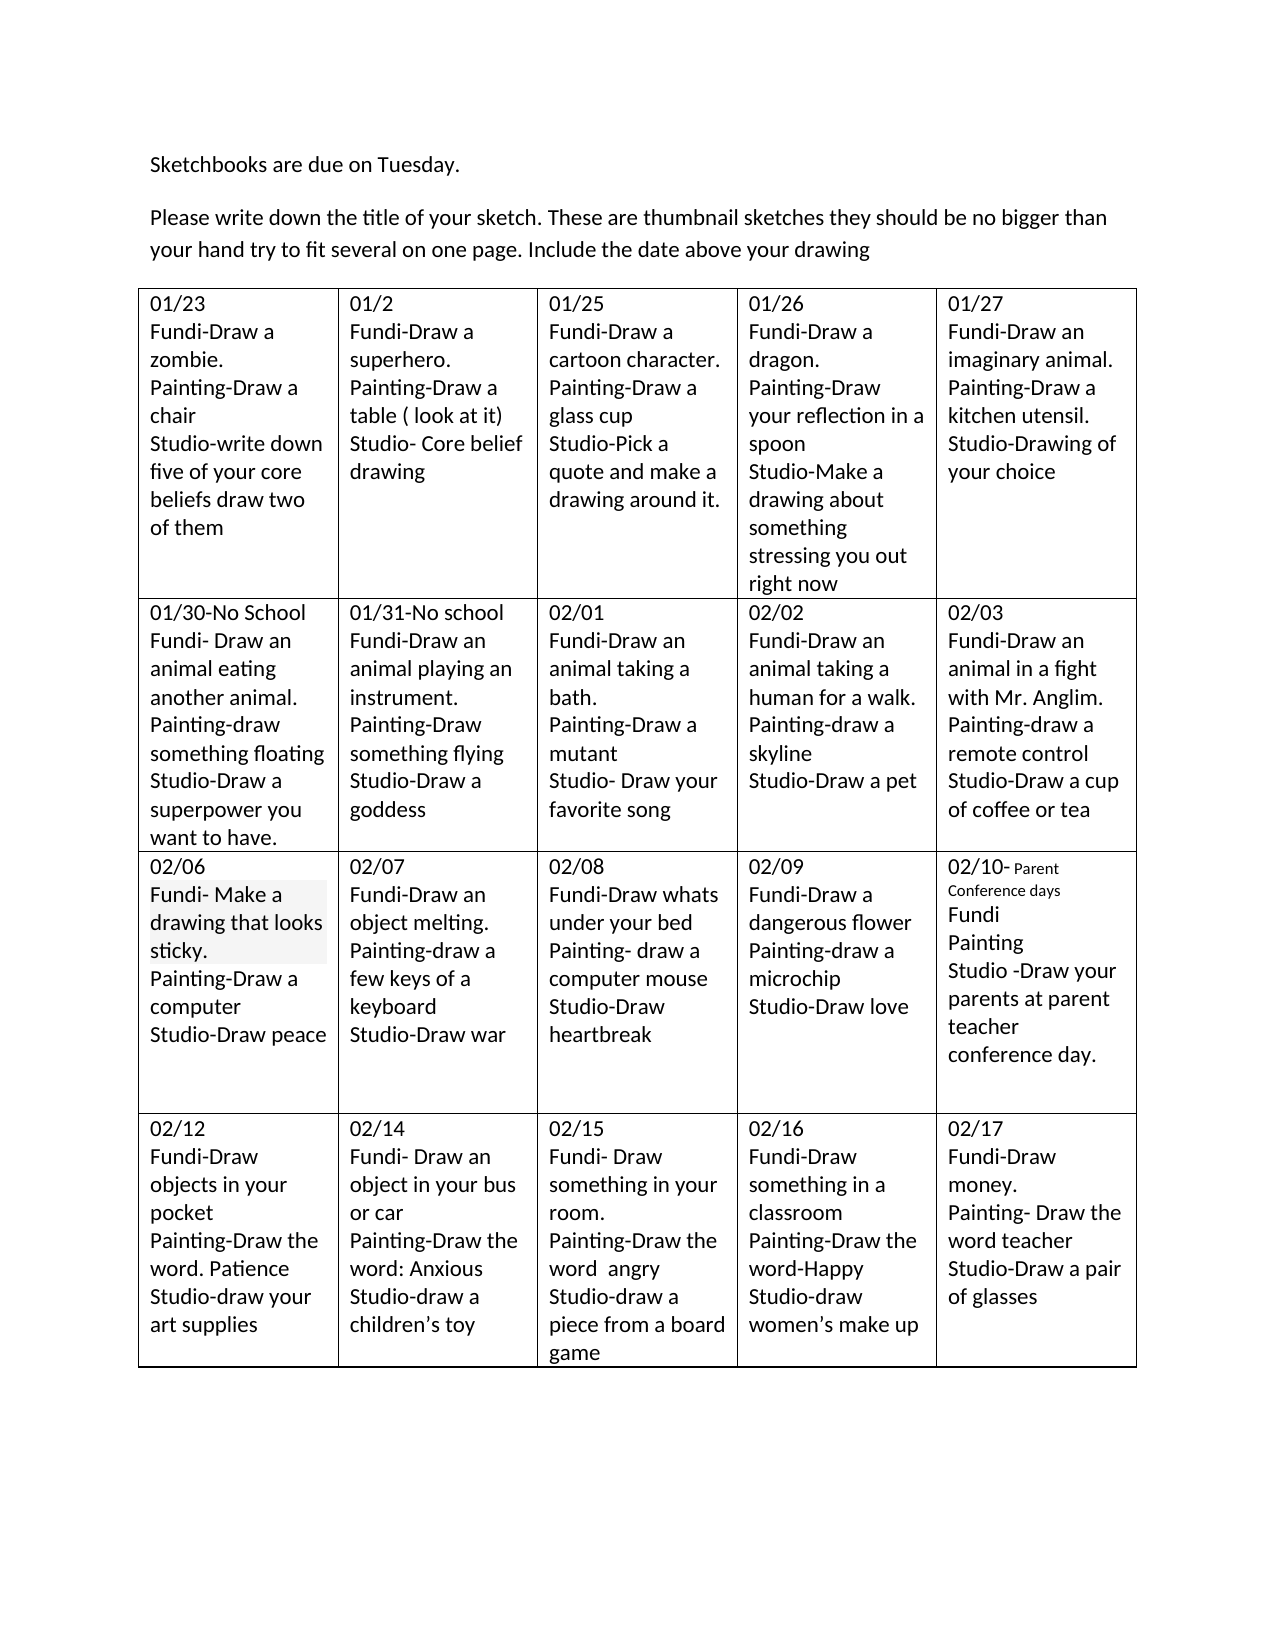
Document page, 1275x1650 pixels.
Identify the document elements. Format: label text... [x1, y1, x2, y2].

table_cell 02/07 Fundi-Draw an object melting. Painting-draw a few keys of a keyboard Studio-Draw war [339, 852, 537, 1113]
table_cell 02/03 Fundi-Draw an animal in a fight with Mr. Anglim. Painting-draw a remote control Studio-Draw a cup of coffee or tea [937, 599, 1136, 851]
table_cell 02/06 Fundi- Make a drawing that looks sticky. Painting-Draw a computer Studio-Draw peace [139, 852, 338, 1113]
table_cell 01/31-No school Fundi-Draw an animal playing an instrument. Painting-Draw something flying Studio-Draw a goddess [339, 599, 537, 851]
text Sketchbooks are due on Tuesday. [150, 150, 1125, 178]
table_header 01/2 Fundi-Draw a superhero. Painting-Draw a table ( look at it) Studio- Core belief drawing [339, 289, 537, 597]
table_cell 02/09 Fundi-Draw a dangerous flower Painting-draw a microchip Studio-Draw love [738, 852, 936, 1113]
table_cell 02/10- Parent Conference days Fundi Painting Studio -Draw your parents at parent teacher conference day. [937, 852, 1136, 1113]
table_header 01/23 Fundi-Draw a zombie. Painting-Draw a chair Studio-write down five of your core beliefs draw two of them [139, 289, 338, 597]
table_cell 02/16 Fundi-Draw something in a classroom Painting-Draw the word-Happy Studio-draw women’s make up [738, 1114, 936, 1366]
table_cell 02/01 Fundi-Draw an animal taking a bath. Painting-Draw a mutant Studio- Draw your favorite song [538, 599, 737, 851]
table_cell 02/02 Fundi-Draw an animal taking a human for a walk. Painting-draw a skyline Studio-Draw a pet [738, 599, 936, 851]
text Please write down the title of your sketch. These are thumbnail sketches they should be no bigger than your hand try to fit several on one page. Include the date above your drawing [150, 203, 1125, 263]
table_cell 02/12 Fundi-Draw objects in your pocket Painting-Draw the word. Patience Studio-draw your art supplies [139, 1114, 338, 1366]
table_header 01/26 Fundi-Draw a dragon. Painting-Draw your reflection in a spoon Studio-Make a drawing about something stressing you out right now [738, 289, 936, 597]
table_cell 01/30-No School Fundi- Draw an animal eating another animal. Painting-draw something floating Studio-Draw a superpower you want to have. [139, 599, 338, 851]
table_cell 02/14 Fundi- Draw an object in your bus or car Painting-Draw the word: Anxious Studio-draw a children’s toy [339, 1114, 537, 1366]
table_cell 02/15 Fundi- Draw something in your room. Painting-Draw the word angry Studio-draw a piece from a board game [538, 1114, 737, 1366]
table_cell 02/17 Fundi-Draw money. Painting- Draw the word teacher Studio-Draw a pair of glasses [937, 1114, 1136, 1366]
table_header 01/25 Fundi-Draw a cartoon character. Painting-Draw a glass cup Studio-Pick a quote and make a drawing around it. [538, 289, 737, 597]
table_cell 02/08 Fundi-Draw whats under your bed Painting- draw a computer mouse Studio-Draw heartbreak [538, 852, 737, 1113]
table_header 01/27 Fundi-Draw an imaginary animal. Painting-Draw a kitchen utensil. Studio-Drawing of your choice [937, 289, 1136, 597]
